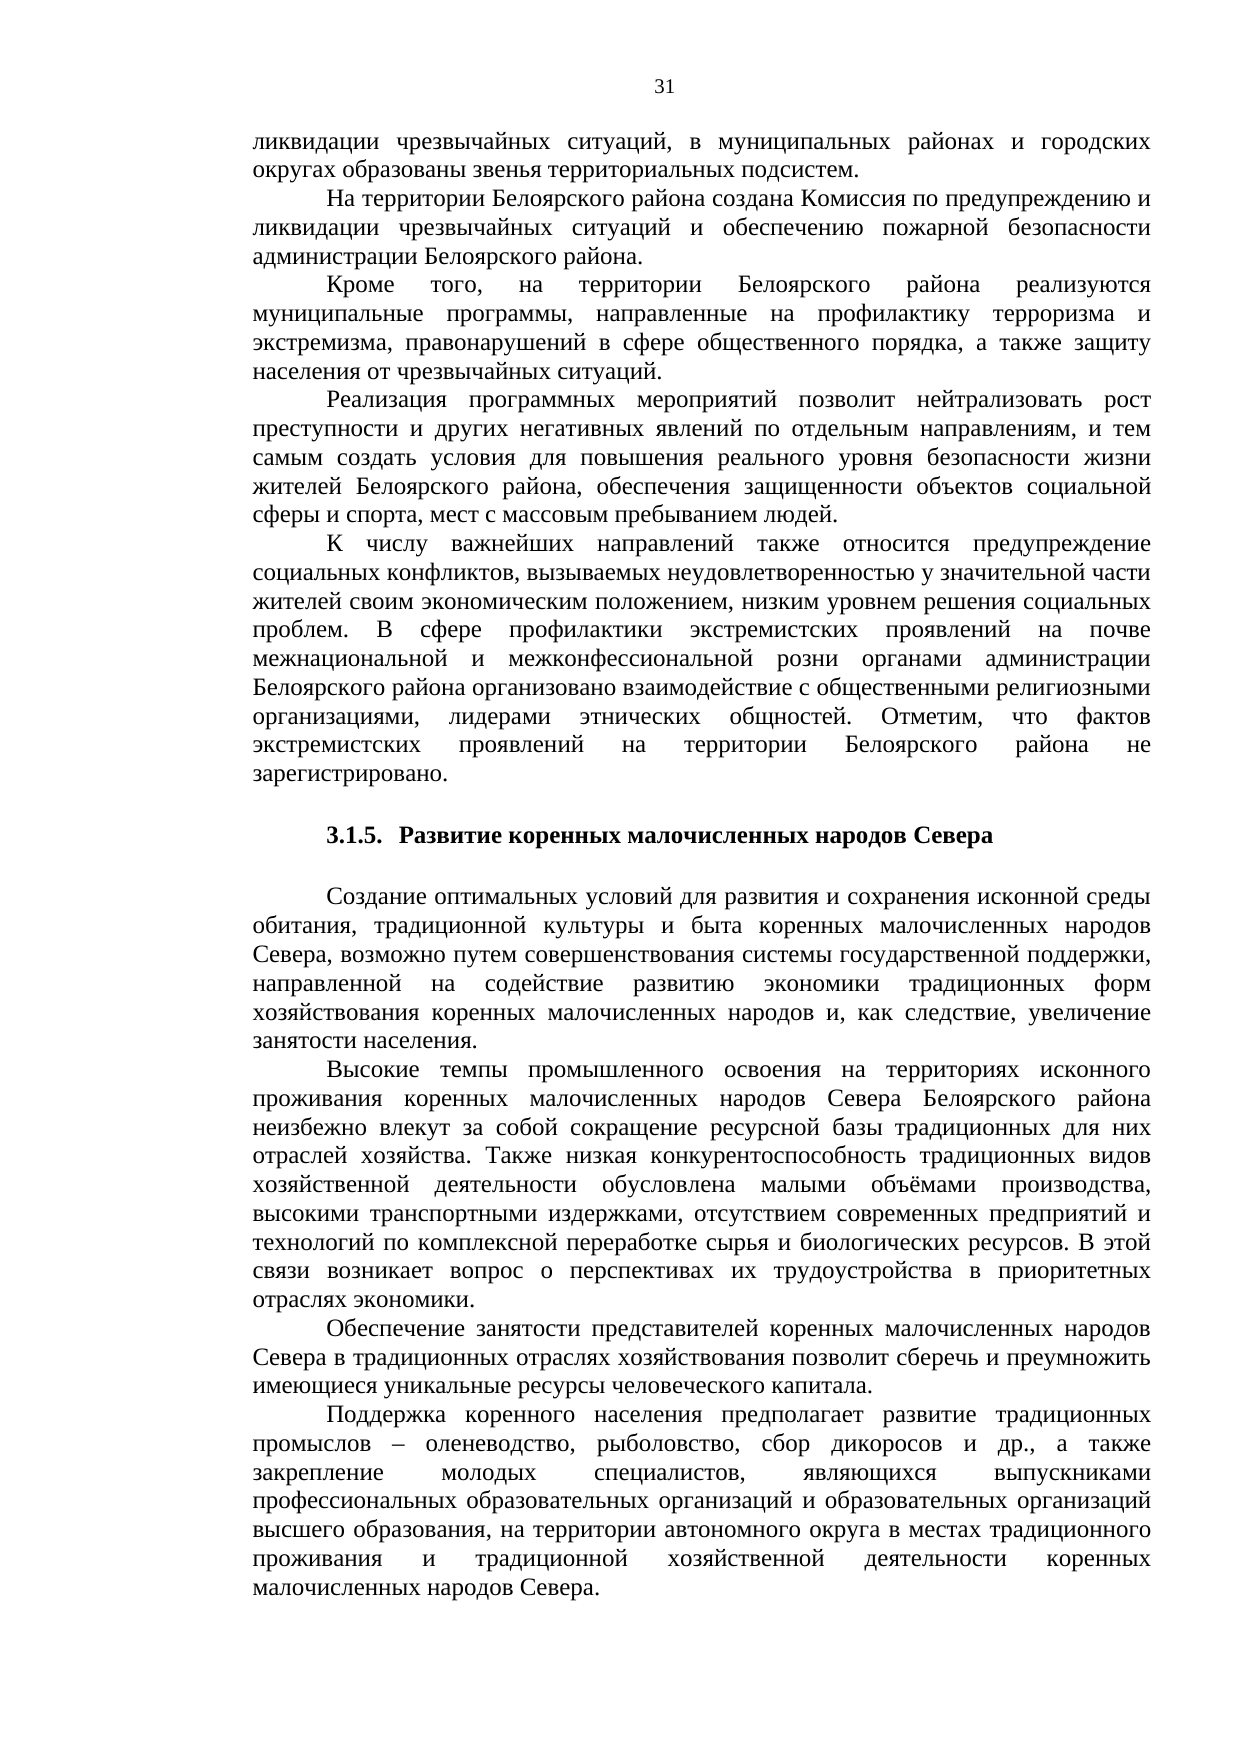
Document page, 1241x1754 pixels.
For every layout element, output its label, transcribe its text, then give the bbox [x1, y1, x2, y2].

subtitle 3.1.5. Развитие коренных малочисленных народов Севера [252, 820, 1152, 849]
text На территории Белоярского района создана Комиссия по предупреждению и ликвидации чрезвычайных ситуаций и обеспечению пожарной безопасности администрации Белоярского района. [252, 183, 1152, 269]
text Поддержка коренного населения предполагает развитие традиционных промыслов – оленеводство, рыболовство, сбор дикоросов и др., а также закрепление молодых специалистов, являющихся выпускниками профессиональных образовательных организаций и образовательных организаций высшего образования, на территории автономного округа в местах традиционного проживания и традиционной хозяйственной деятельности коренных малочисленных народов Севера. [252, 1399, 1152, 1600]
text Высокие темпы промышленного освоения на территориях исконного проживания коренных малочисленных народов Севера Белоярского района неизбежно влекут за собой сокращение ресурсной базы традиционных для них отраслей хозяйства. Также низкая конкурентоспособность традиционных видов хозяйственной деятельности обусловлена малыми объёмами производства, высокими транспортными издержками, отсутствием современных предприятий и технологий по комплексной переработке сырья и биологических ресурсов. В этой связи возникает вопрос о перспективах их трудоустройства в приоритетных отраслях экономики. [252, 1054, 1152, 1313]
text К числу важнейших направлений также относится предупреждение социальных конфликтов, вызываемых неудовлетворенностью у значительной части жителей своим экономическим положением, низким уровнем решения социальных проблем. В сфере профилактики экстремистских проявлений на почве межнациональной и межконфессиональной розни органами администрации Белоярского района организовано взаимодействие с общественными религиозными организациями, лидерами этнических общностей. Отметим, что фактов экстремистских проявлений на территории Белоярского района не зарегистрировано. [252, 528, 1152, 787]
text Обеспечение занятости представителей коренных малочисленных народов Севера в традиционных отраслях хозяйствования позволит сберечь и преумножить имеющиеся уникальные ресурсы человеческого капитала. [252, 1313, 1152, 1399]
text Кроме того, на территории Белоярского района реализуются муниципальные программы, направленные на профилактику терроризма и экстремизма, правонарушений в сфере общественного порядка, а также защиту населения от чрезвычайных ситуаций. [252, 269, 1152, 384]
text Реализация программных мероприятий позволит нейтрализовать рост преступности и других негативных явлений по отдельным направлениям, и тем самым создать условия для повышения реального уровня безопасности жизни жителей Белоярского района, обеспечения защищенности объектов социальной сферы и спорта, мест с массовым пребыванием людей. [252, 384, 1152, 528]
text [252, 126, 1152, 183]
text Создание оптимальных условий для развития и сохранения исконной среды обитания, традиционной культуры и быта коренных малочисленных народов Севера, возможно путем совершенствования системы государственной поддержки, направленной на содействие развитию экономики традиционных форм хозяйствования коренных малочисленных народов и, как следствие, увеличение занятости населения. [252, 881, 1152, 1054]
